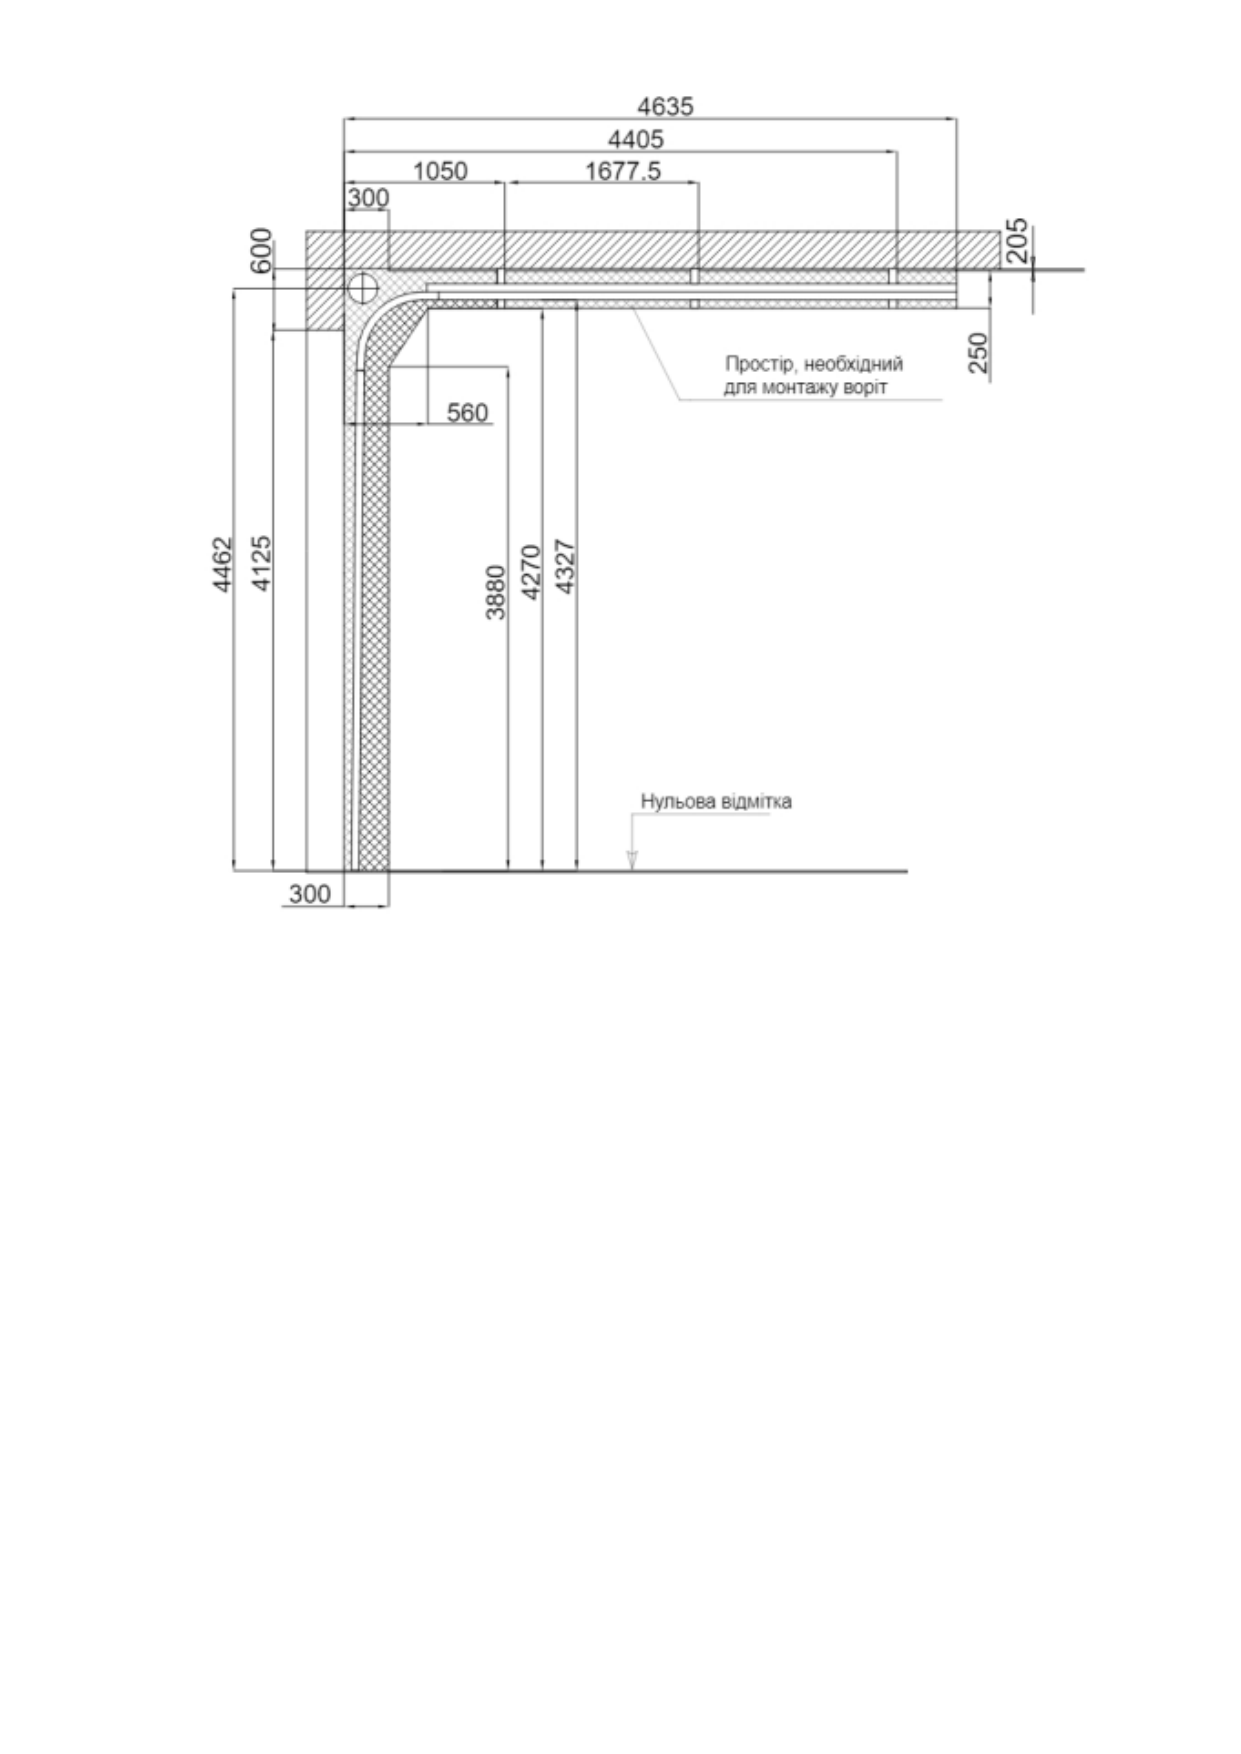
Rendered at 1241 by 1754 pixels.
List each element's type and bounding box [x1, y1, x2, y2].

picture [147, 44, 1127, 924]
